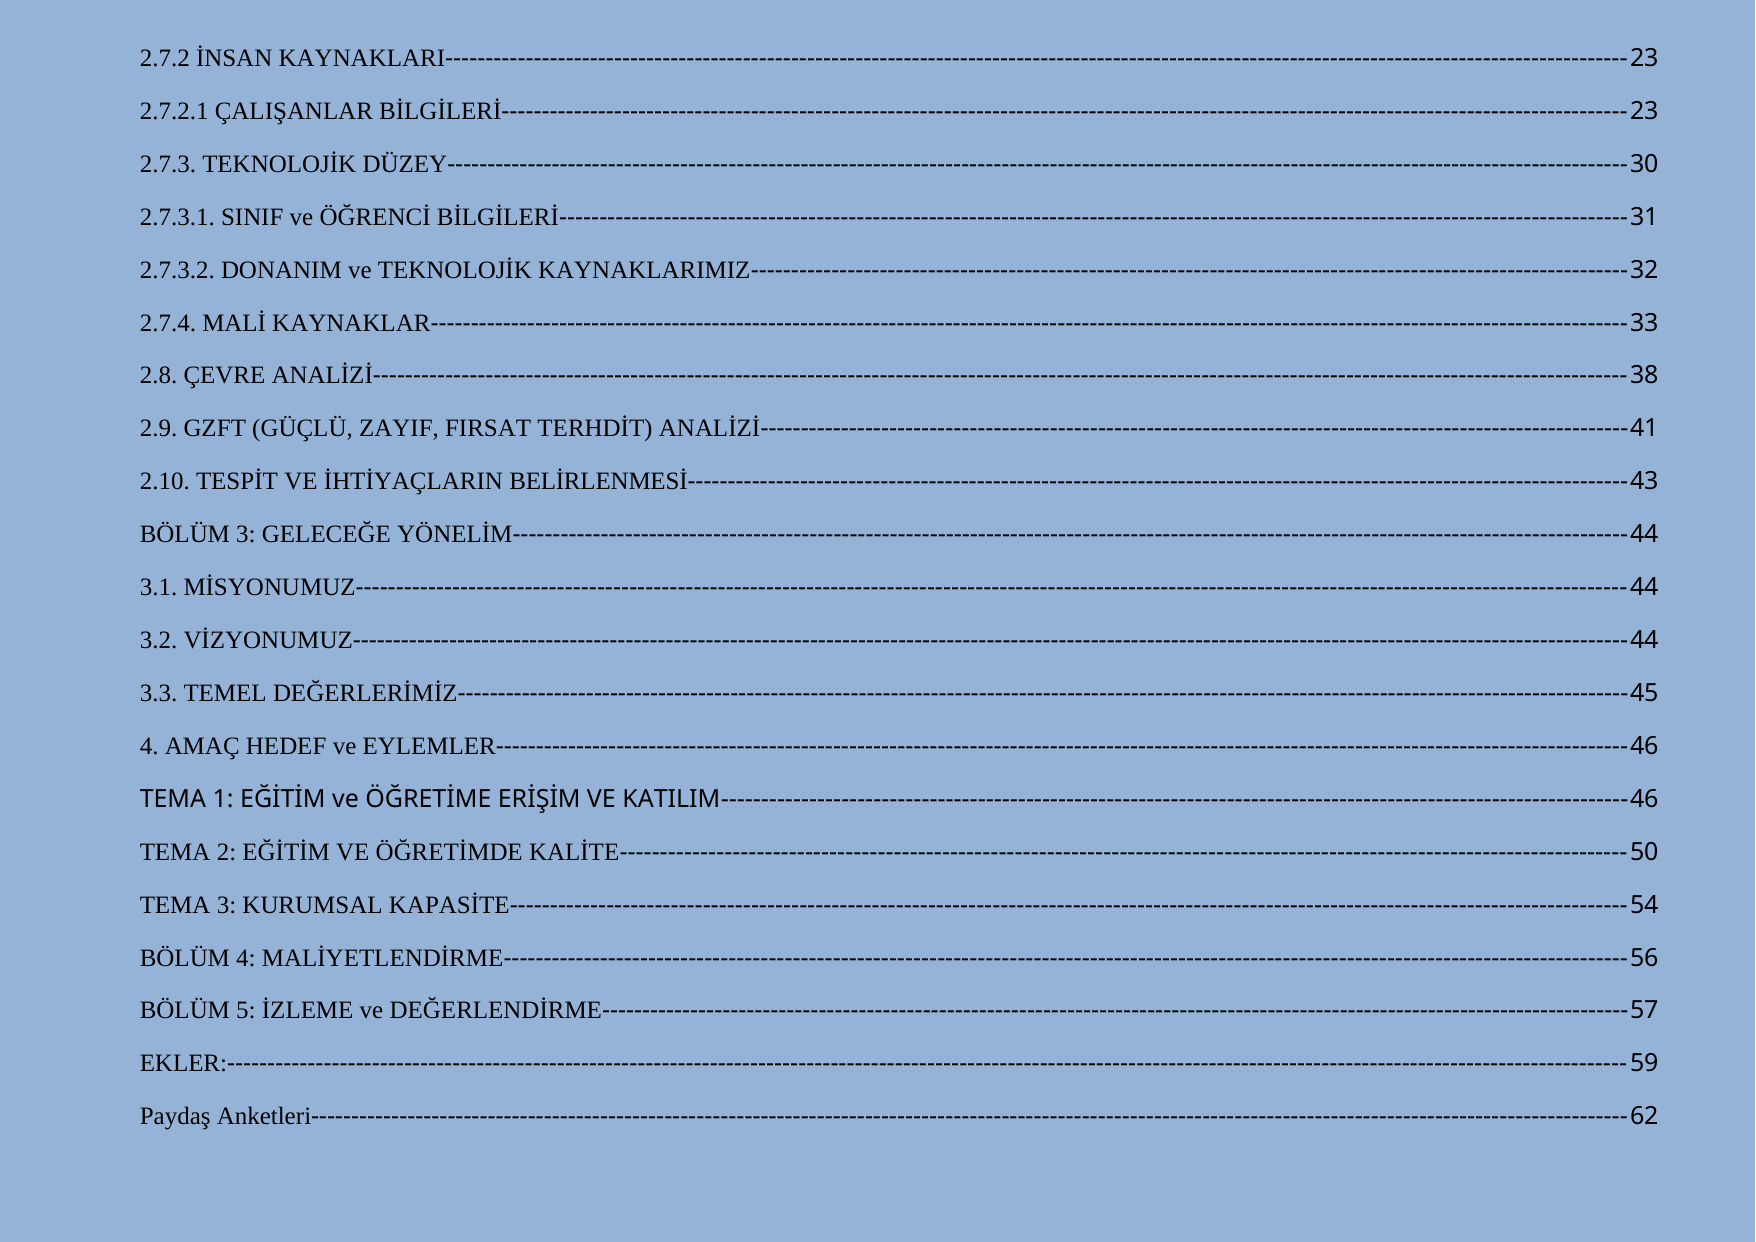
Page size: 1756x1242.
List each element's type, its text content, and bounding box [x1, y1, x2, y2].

text 2.7.4. MALİ KAYNAKLAR 33 [139, 304, 1659, 338]
text 2.7.3.2. DONANIM ve TEKNOLOJİK KAYNAKLARIMIZ 32 [139, 251, 1659, 285]
text TEMA 3: KURUMSAL KAPASİTE 54 [139, 886, 1659, 920]
text 2.7.2.1 ÇALIŞANLAR BİLGİLERİ 23 [139, 92, 1659, 127]
text BÖLÜM 4: MALİYETLENDİRME 56 [139, 939, 1659, 973]
text 2.9. GZFT (GÜÇLÜ, ZAYIF, FIRSAT TERHDİT) ANALİZİ 41 [139, 410, 1659, 444]
text 3.3. TEMEL DEĞERLERİMİZ 45 [139, 674, 1659, 709]
text EKLER: 59 [139, 1045, 1659, 1079]
text 3.2. VİZYONUMUZ 44 [139, 622, 1659, 656]
text BÖLÜM 5: İZLEME ve DEĞERLENDİRME 57 [139, 992, 1659, 1026]
text 2.7.3. TEKNOLOJİK DÜZEY 30 [139, 145, 1659, 179]
text 2.10. TESPİT VE İHTİYAÇLARIN BELİRLENMESİ 43 [139, 463, 1659, 497]
text 2.7.3.1. SINIF ve ÖĞRENCİ BİLGİLERİ 31 [139, 198, 1659, 232]
text 4. AMAÇ HEDEF ve EYLEMLER 46 [139, 727, 1659, 762]
text Paydaş Anketleri 62 [139, 1098, 1659, 1132]
text BÖLÜM 3: GELECEĞE YÖNELİM 44 [139, 516, 1659, 550]
text TEMA 1: EĞİTİM ve ÖĞRETİME ERİŞİM VE KATILIM 46 [139, 780, 1659, 814]
text TEMA 2: EĞİTİM VE ÖĞRETİMDE KALİTE 50 [139, 833, 1659, 867]
text 2.7.2 İNSAN KAYNAKLARI 23 [139, 39, 1659, 74]
text 3.1. MİSYONUMUZ 44 [139, 569, 1659, 603]
text 2.8. ÇEVRE ANALİZİ 38 [139, 357, 1659, 391]
